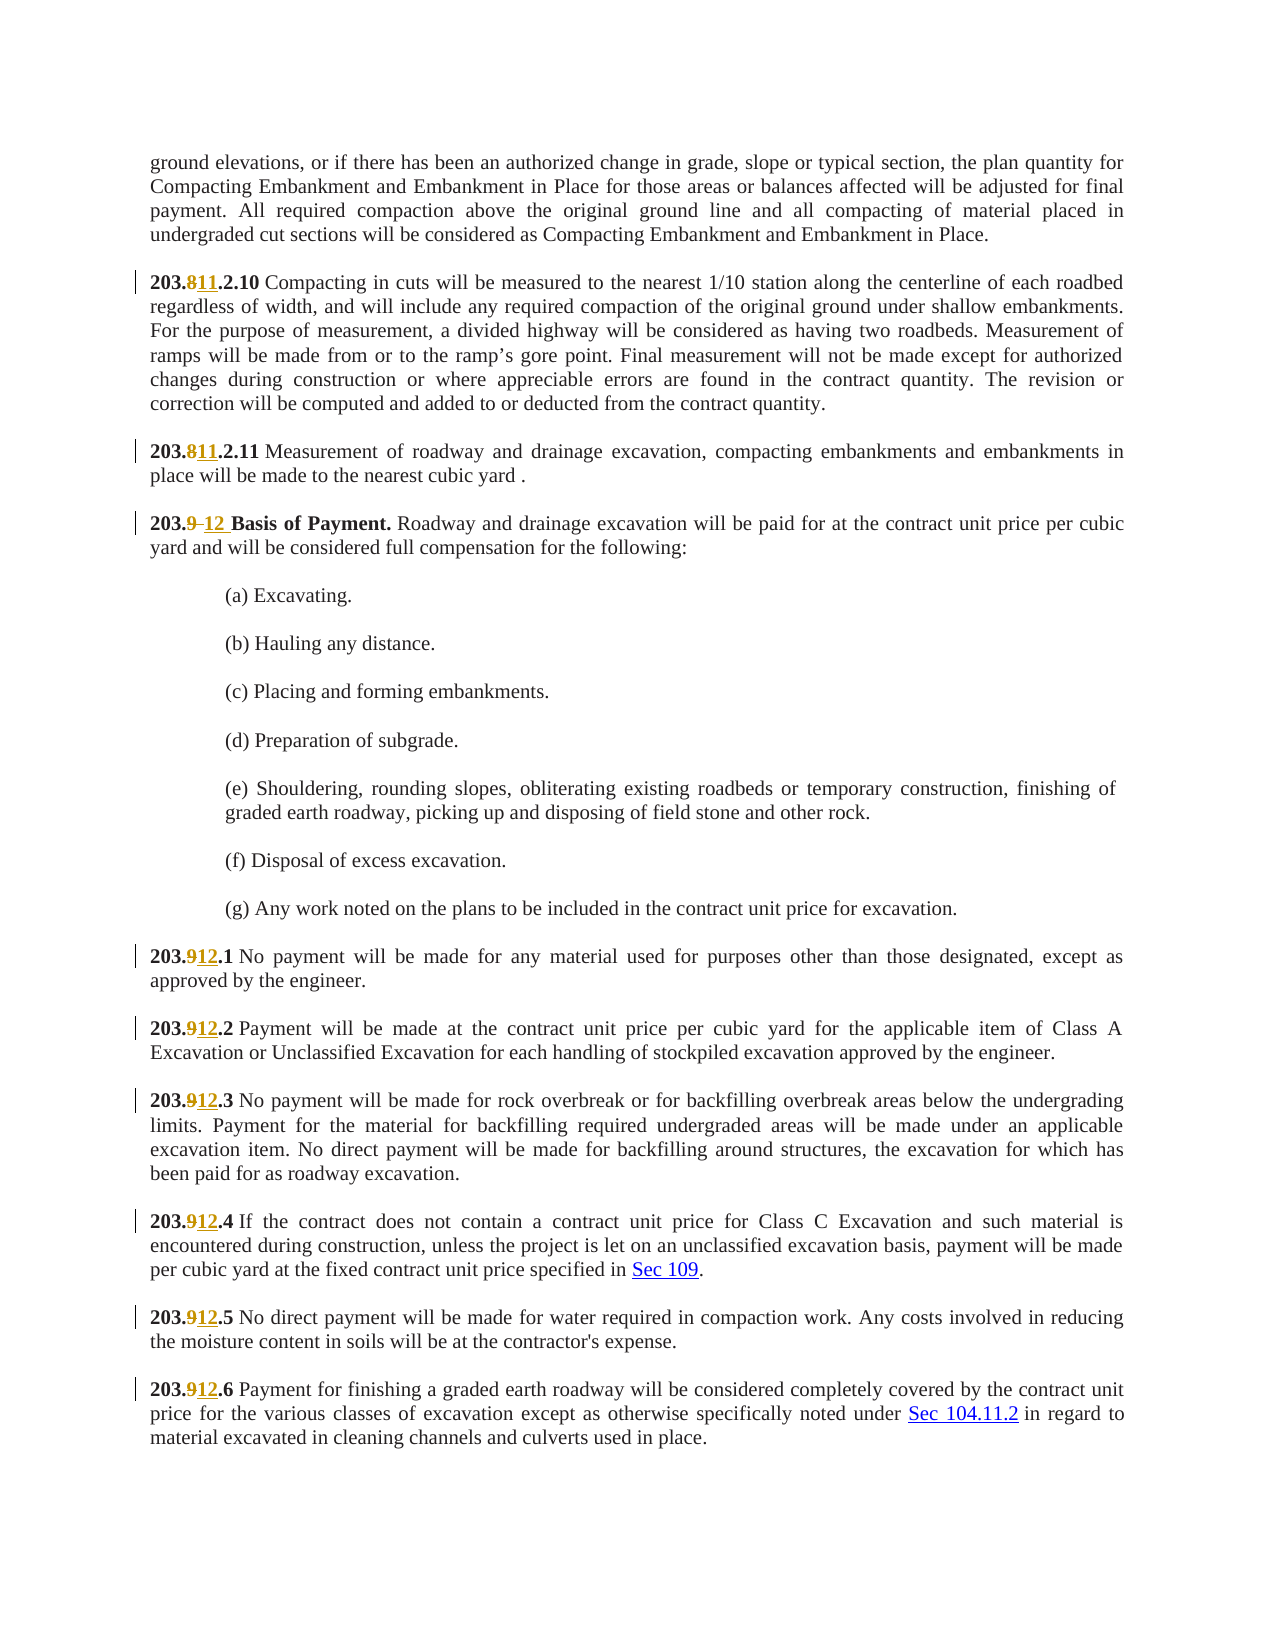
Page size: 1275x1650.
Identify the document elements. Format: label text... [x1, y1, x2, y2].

text 203..5 No direct payment will be made for water required in compaction work. Any costs involved in reducing the moisture content in soils will be at the contractor's expense. [150, 1305, 1125, 1353]
text (a) Excavating. [150, 583, 1125, 607]
text 203..2.10 Compacting in cuts will be measured to the nearest 1/10 station along the centerline of each roadbed regardless of width, and will include any required compaction of the original ground under shallow embankments. For the purpose of measurement, a divided highway will be considered as having two roadbeds. Measurement of ramps will be made from or to the ramp’s gore point. Final measurement will not be made except for authorized changes during construction or where appreciable errors are found in the contract quantity. The revision or correction will be computed and added to or deducted from the contract quantity. [150, 270, 1125, 415]
text 203..6 Payment for finishing a graded earth roadway will be considered completely covered by the contract unit price for the various classes of excavation except as otherwise specifically noted under Sec 104.11.2 in regard to material excavated in cleaning channels and culverts used in place. [150, 1377, 1125, 1449]
text (c) Placing and forming embankments. [150, 679, 1125, 703]
text (b) Hauling any distance. [150, 631, 1125, 655]
text 203..2 Payment will be made at the contract unit price per cubic yard for the applicable item of Class A Excavation or Unclassified Excavation for each handling of stockpiled excavation approved by the engineer. [150, 1016, 1125, 1064]
text (g) Any work noted on the plans to be included in the contract unit price for excavation. [150, 896, 1125, 920]
text 203..2.11 Measurement of roadway and drainage excavation, compacting embankments and embankments in place will be made to the nearest cubic yard . [150, 439, 1125, 487]
text (f) Disposal of excess excavation. [150, 848, 1125, 872]
text 203..4 If the contract does not contain a contract unit price for Class C Excavation and such material is encountered during construction, unless the project is let on an unclassified excavation basis, payment will be made per cubic yard at the fixed contract unit price specified in Sec 109. [150, 1209, 1125, 1281]
text 203.Basis of Payment. Roadway and drainage excavation will be paid for at the contract unit price per cubic yard and will be considered full compensation for the following: [150, 511, 1125, 559]
text 203..1 No payment will be made for any material used for purposes other than those designated, except as approved by the engineer. [150, 944, 1125, 992]
text 203..3 No payment will be made for rock overbreak or for backfilling overbreak areas below the undergrading limits. Payment for the material for backfilling required undergraded areas will be made under an applicable excavation item. No direct payment will be made for backfilling around structures, the excavation for which has been paid for as roadway excavation. [150, 1088, 1125, 1185]
text (d) Preparation of subgrade. [150, 727, 1125, 752]
text (e) Shouldering, rounding slopes, obliterating existing roadbeds or temporary construction, finishing of graded earth roadway, picking up and disposing of field stone and other rock. [150, 776, 1125, 824]
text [150, 150, 1125, 246]
